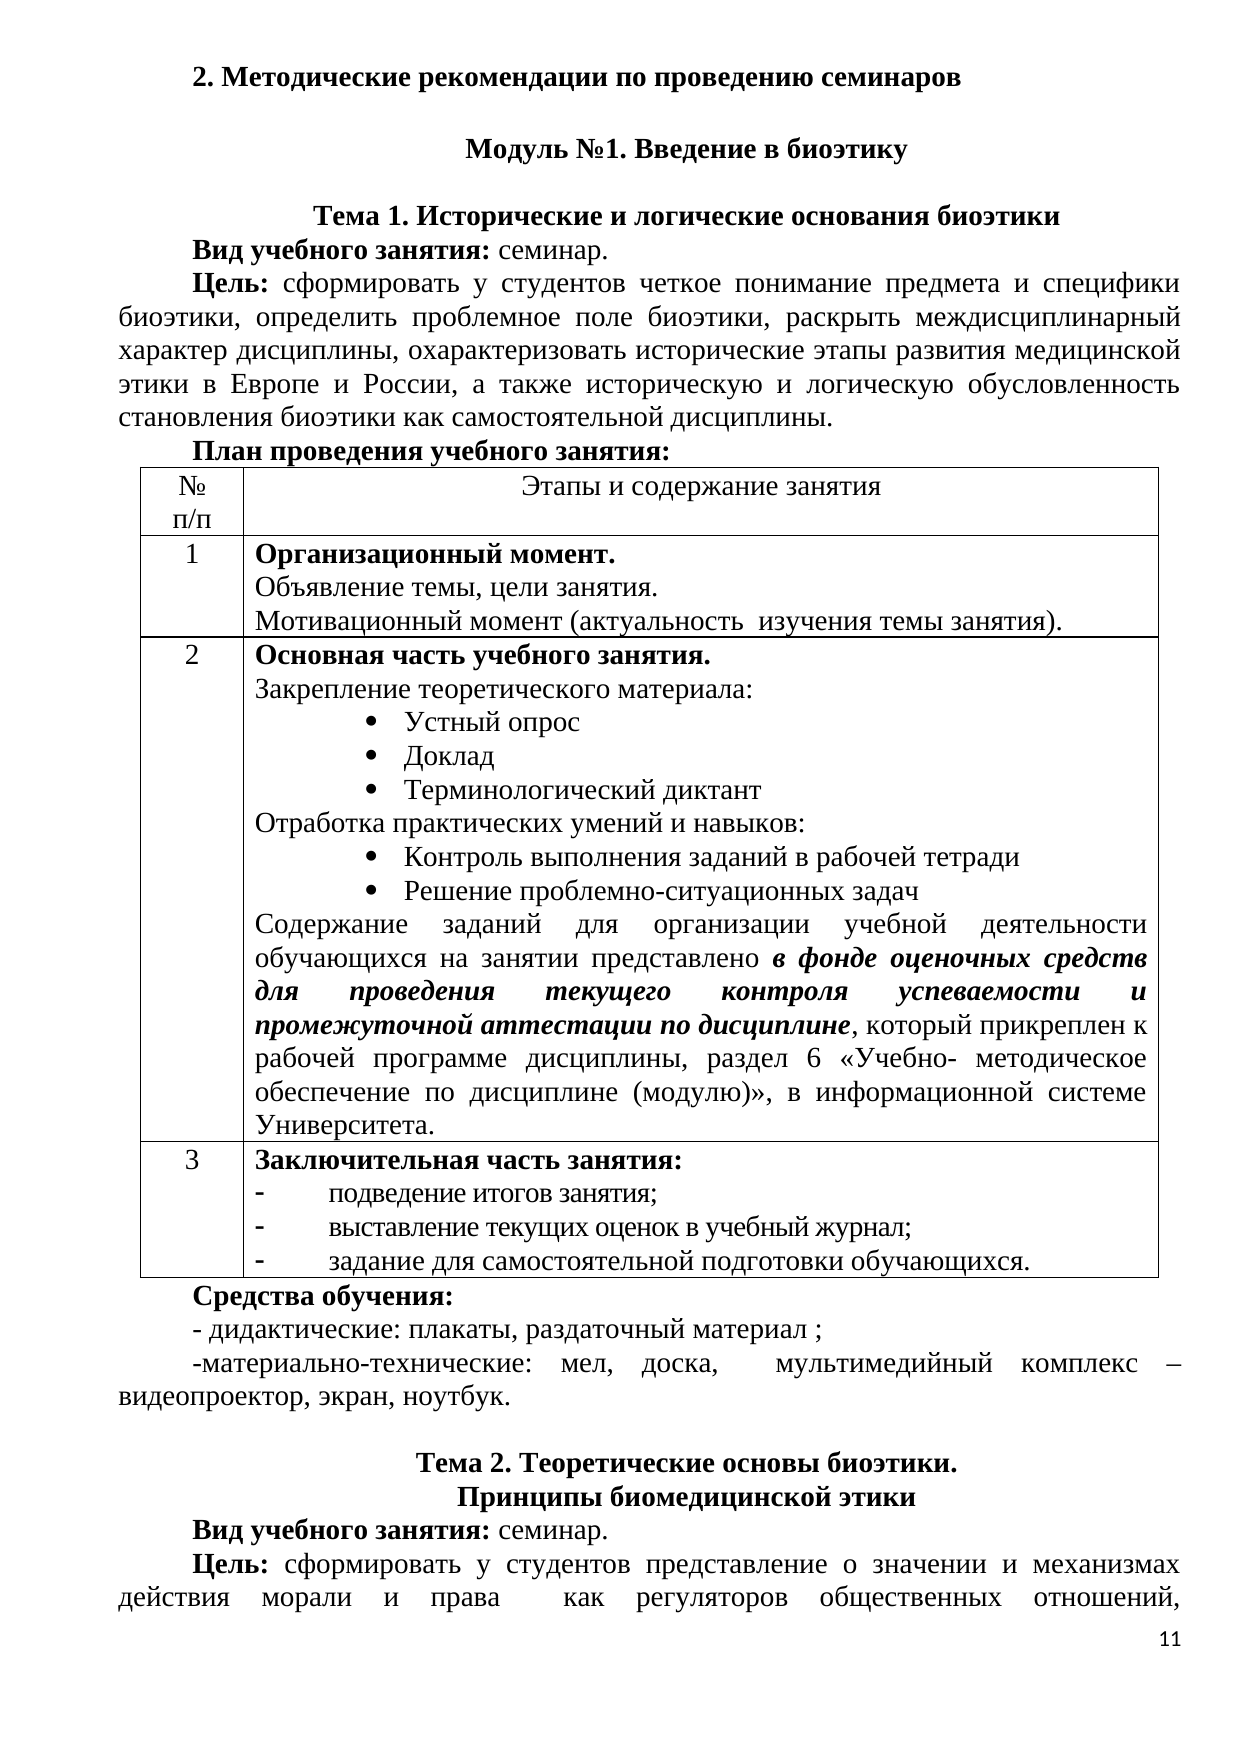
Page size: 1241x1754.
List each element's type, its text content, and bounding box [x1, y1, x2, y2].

text Вид учебного занятия: семинар. [118, 232, 1181, 265]
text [118, 1546, 1181, 1613]
text 2. Методические рекомендации по проведению семинаров [118, 59, 1181, 93]
table_header № п/п [141, 468, 243, 535]
table_cell Организационный момент. Объявление темы, цели занятия. Мотивационный момент (актуальность изучения темы занятия). [244, 536, 1158, 636]
table_cell Основная часть учебного занятия. Закрепление теоретического материала: Устный опрос Доклад Терминологический диктант Отработка практических умений и навыков: Контроль выполнения заданий в рабочей тетради Решение проблемно-ситуационных задач Содержание заданий для организации учебной деятельности обучающихся на занятии представлено в фонде оценочных средств для проведения текущего контроля успеваемости и промежуточной аттестации по дисциплине, который прикреплен к рабочей программе дисциплины, раздел 6 «Учебно- методическое обеспечение по дисциплине (модулю)», в информационной системе Университета. [244, 638, 1158, 1141]
table_cell 1 [141, 536, 243, 636]
text Цель: сформировать у студентов четкое понимание предмета и специфики биоэтики, определить проблемное поле биоэтики, раскрыть междисциплинарный характер дисциплины, охарактеризовать исторические этапы развития медицинской этики в Европе и России, а также историческую и логическую обусловленность становления биоэтики как самостоятельной дисциплины. [118, 265, 1181, 433]
text Вид учебного занятия: семинар. [118, 1512, 1181, 1546]
text Принципы биомедицинской этики [118, 1479, 1181, 1512]
text План проведения учебного занятия: [118, 433, 1181, 467]
table_cell Заключительная часть занятия: подведение итогов занятия; выставление текущих оценок в учебный журнал; задание для самостоятельной подготовки обучающихся. [244, 1142, 1158, 1277]
text -материально-технические: мел, доска, мультимедийный комплекс – видеопроектор, экран, ноутбук. [118, 1345, 1181, 1412]
table_cell 2 [141, 638, 243, 1141]
text - дидактические: плакаты, раздаточный материал ; [118, 1311, 1181, 1345]
text Тема 2. Теоретические основы биоэтики. [118, 1445, 1181, 1479]
table_cell 3 [141, 1142, 243, 1277]
table_header Этапы и содержание занятия [244, 468, 1158, 535]
text Средства обучения: [118, 1278, 1181, 1311]
list Модуль №1. Введение в биоэтику [118, 131, 1181, 165]
text Тема 1. Исторические и логические основания биоэтики [118, 198, 1181, 232]
